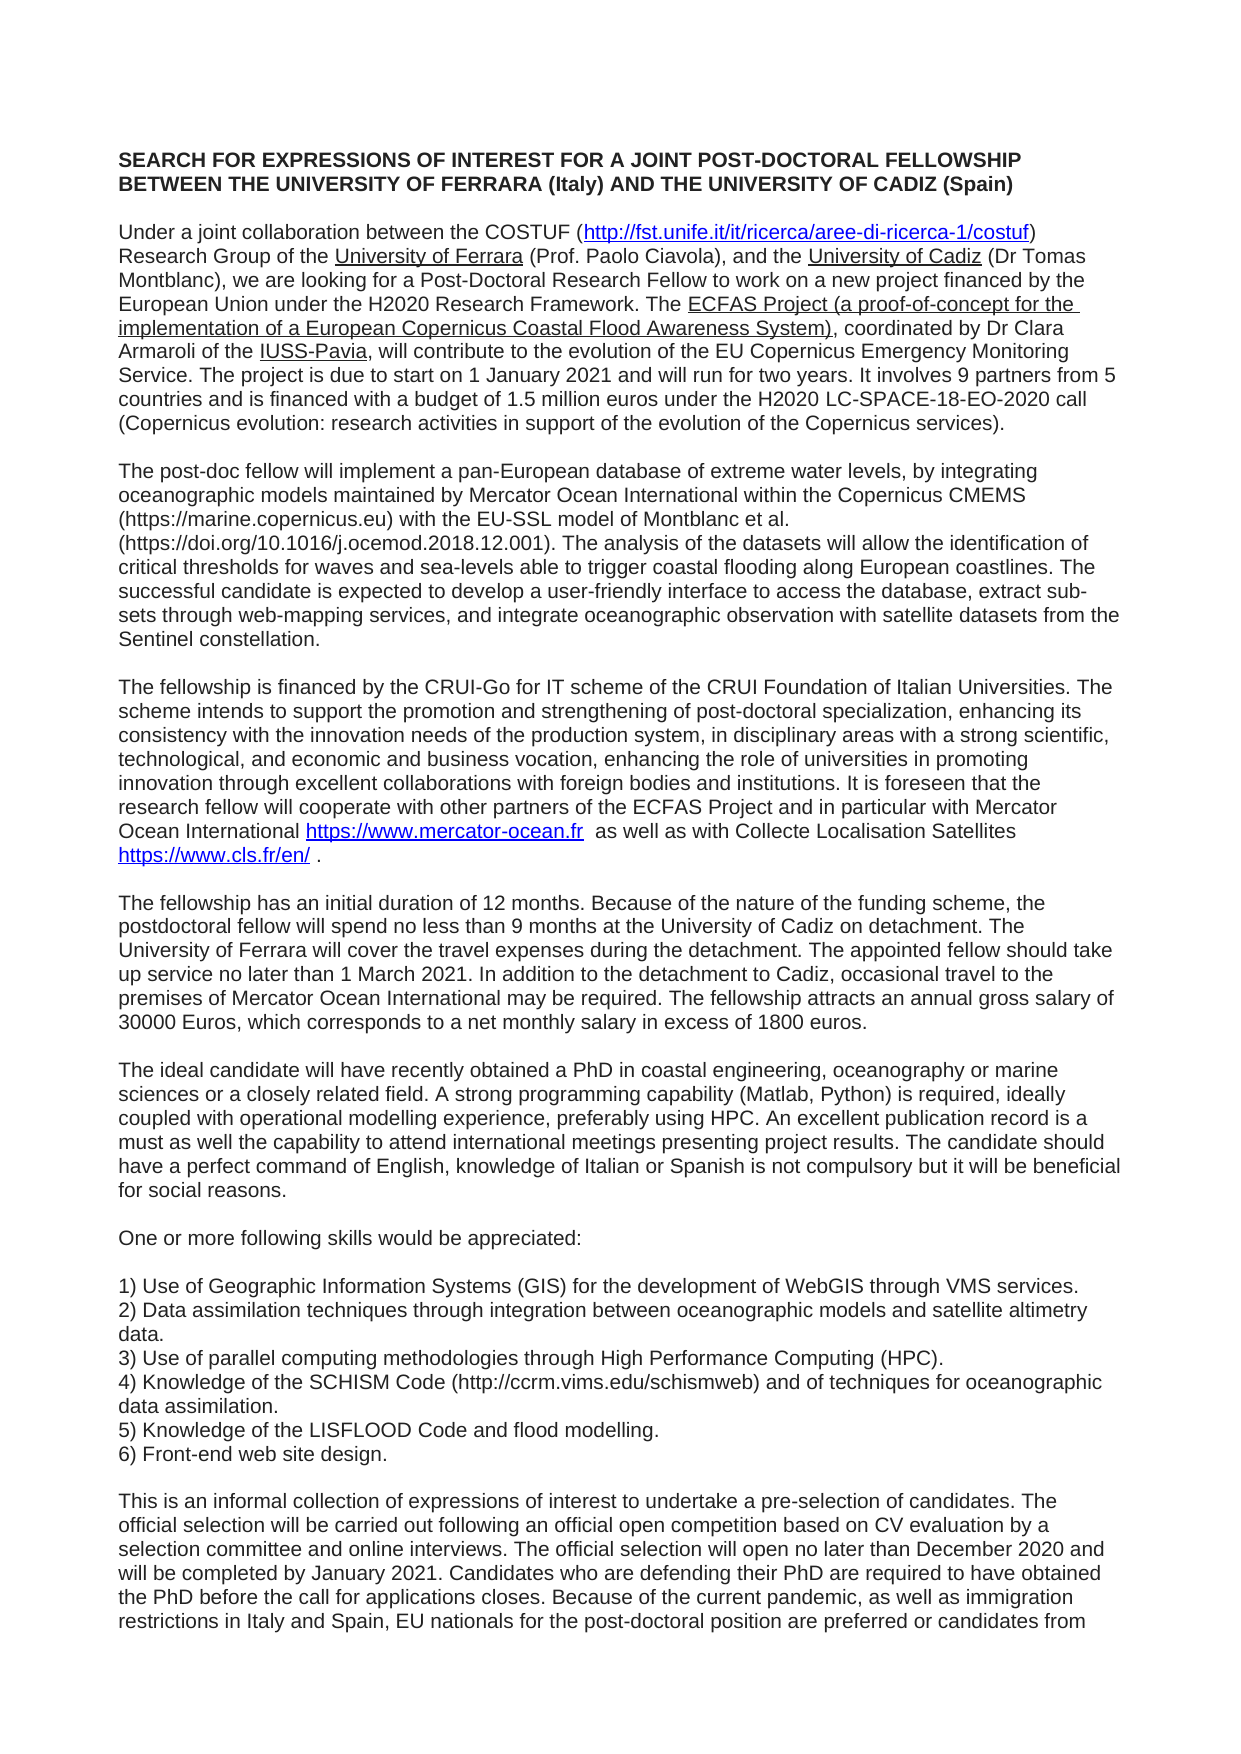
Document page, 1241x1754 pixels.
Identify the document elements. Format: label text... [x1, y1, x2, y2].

text The ideal candidate will have recently obtained a PhD in coastal engineering, oceanography or marine sciences or a closely related field. A strong programming capability (Matlab, Python) is required, ideally coupled with operational modelling experience, preferably using HPC. An excellent publication record is a must as well the capability to attend international meetings presenting project results. The candidate should have a perfect command of English, knowledge of Italian or Spanish is not compulsory but it will be beneficial for social reasons. [118, 1058, 1122, 1202]
text 6) Front-end web site design. [118, 1441, 1122, 1465]
text The fellowship has an initial duration of 12 months. Because of the nature of the funding scheme, the postdoctoral fellow will spend no less than 9 months at the University of Cadiz on detachment. The University of Ferrara will cover the travel expenses during the detachment. The appointed fellow should take up service no later than 1 March 2021. In addition to the detachment to Cadiz, occasional travel to the premises of Mercator Ocean International may be required. The fellowship attracts an annual gross salary of 30000 Euros, which corresponds to a net monthly salary in excess of 1800 euros. [118, 890, 1122, 1034]
text SEARCH FOR EXPRESSIONS OF INTEREST FOR A JOINT POST-DOCTORAL FELLOWSHIP BETWEEN THE UNIVERSITY OF FERRARA (Italy) AND THE UNIVERSITY OF CADIZ (Spain) [118, 148, 1122, 196]
text Under a joint collaboration between the COSTUF (http://fst.unife.it/it/ricerca/aree-di-ricerca-1/costuf) Research Group of the University of Ferrara (Prof. Paolo Ciavola), and the University of Cadiz (Dr Tomas Montblanc), we are looking for a Post-Doctoral Research Fellow to work on a new project financed by the European Union under the H2020 Research Framework. The ECFAS Project (a proof-of-concept for the implementation of a European Copernicus Coastal Flood Awareness System), coordinated by Dr Clara Armaroli of the IUSS-Pavia, will contribute to the evolution of the EU Copernicus Emergency Monitoring Service. The project is due to start on 1 January 2021 and will run for two years. It involves 9 partners from 5 countries and is financed with a budget of 1.5 million euros under the H2020 LC-SPACE-18-EO-2020 call (Copernicus evolution: research activities in support of the evolution of the Copernicus services). [118, 219, 1122, 435]
text 3) Use of parallel computing methodologies through High Performance Computing (HPC). [118, 1346, 1122, 1369]
text 1) Use of Geographic Information Systems (GIS) for the development of WebGIS through VMS services. [118, 1274, 1122, 1298]
text The post-doc fellow will implement a pan-European database of extreme water levels, by integrating oceanographic models maintained by Mercator Ocean International within the Copernicus CMEMS (https://marine.copernicus.eu) with the EU-SSL model of Montblanc et al. (https://doi.org/10.1016/j.ocemod.2018.12.001). The analysis of the datasets will allow the identification of critical thresholds for waves and sea-levels able to trigger coastal flooding along European coastlines. The successful candidate is expected to develop a user-friendly interface to access the database, extract sub-sets through web-mapping services, and integrate oceanographic observation with satellite datasets from the Sentinel constellation. [118, 459, 1122, 651]
text 5) Knowledge of the LISFLOOD Code and flood modelling. [118, 1417, 1122, 1441]
text 4) Knowledge of the SCHISM Code (http://ccrm.vims.edu/schismweb) and of techniques for oceanographic data assimilation. [118, 1369, 1122, 1417]
text The fellowship is financed by the CRUI-Go for IT scheme of the CRUI Foundation of Italian Universities. The scheme intends to support the promotion and strengthening of post-doctoral specialization, enhancing its consistency with the innovation needs of the production system, in disciplinary areas with a strong scientific, technological, and economic and business vocation, enhancing the role of universities in promoting innovation through excellent collaborations with foreign bodies and institutions. It is foreseen that the research fellow will cooperate with other partners of the ECFAS Project and in particular with Mercator Ocean International https://www.mercator-ocean.fr as well as with Collecte Localisation Satellites https://www.cls.fr/en/ . [118, 675, 1122, 866]
text One or more following skills would be appreciated: [118, 1226, 1122, 1250]
text 2) Data assimilation techniques through integration between oceanographic models and satellite altimetry data. [118, 1298, 1122, 1346]
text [118, 1489, 1122, 1633]
